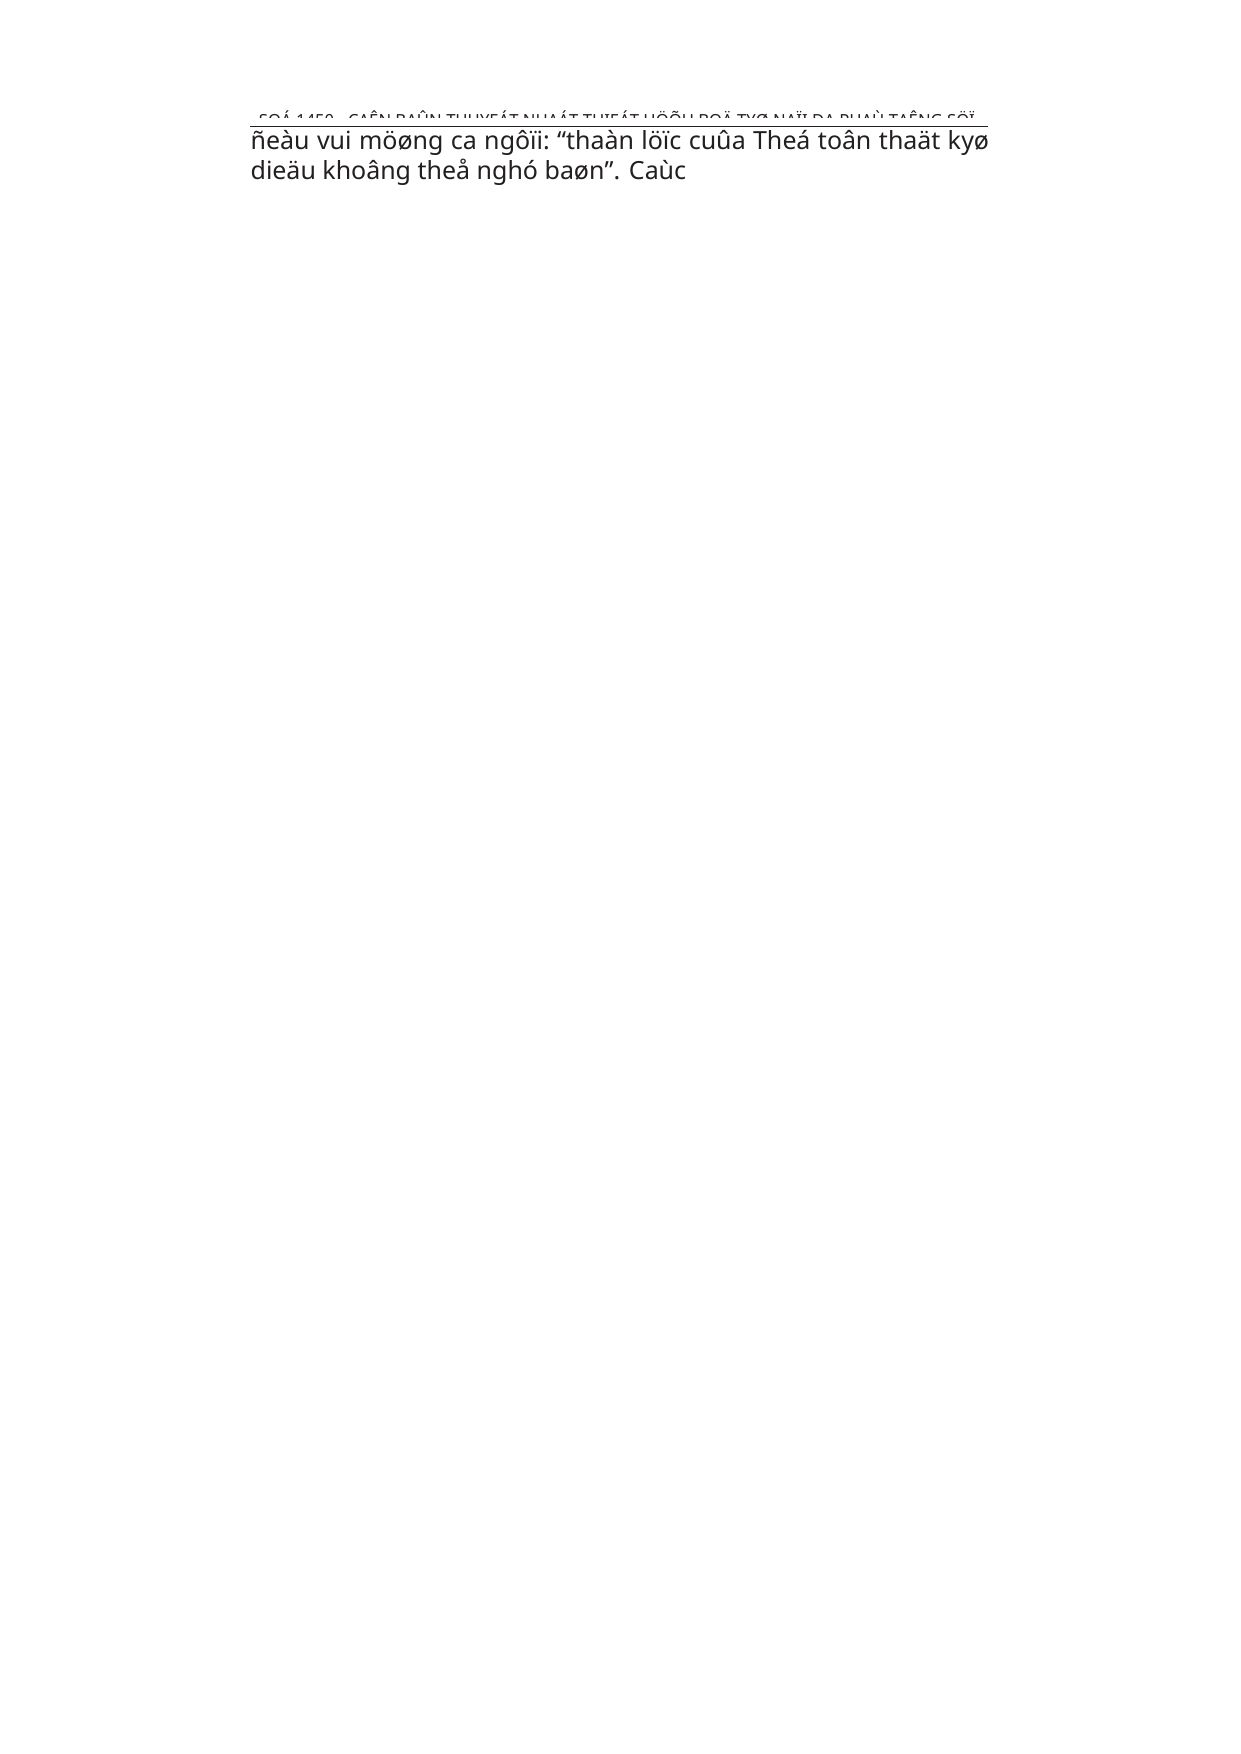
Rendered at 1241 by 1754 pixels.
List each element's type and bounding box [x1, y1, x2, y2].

text [250, 125, 990, 187]
